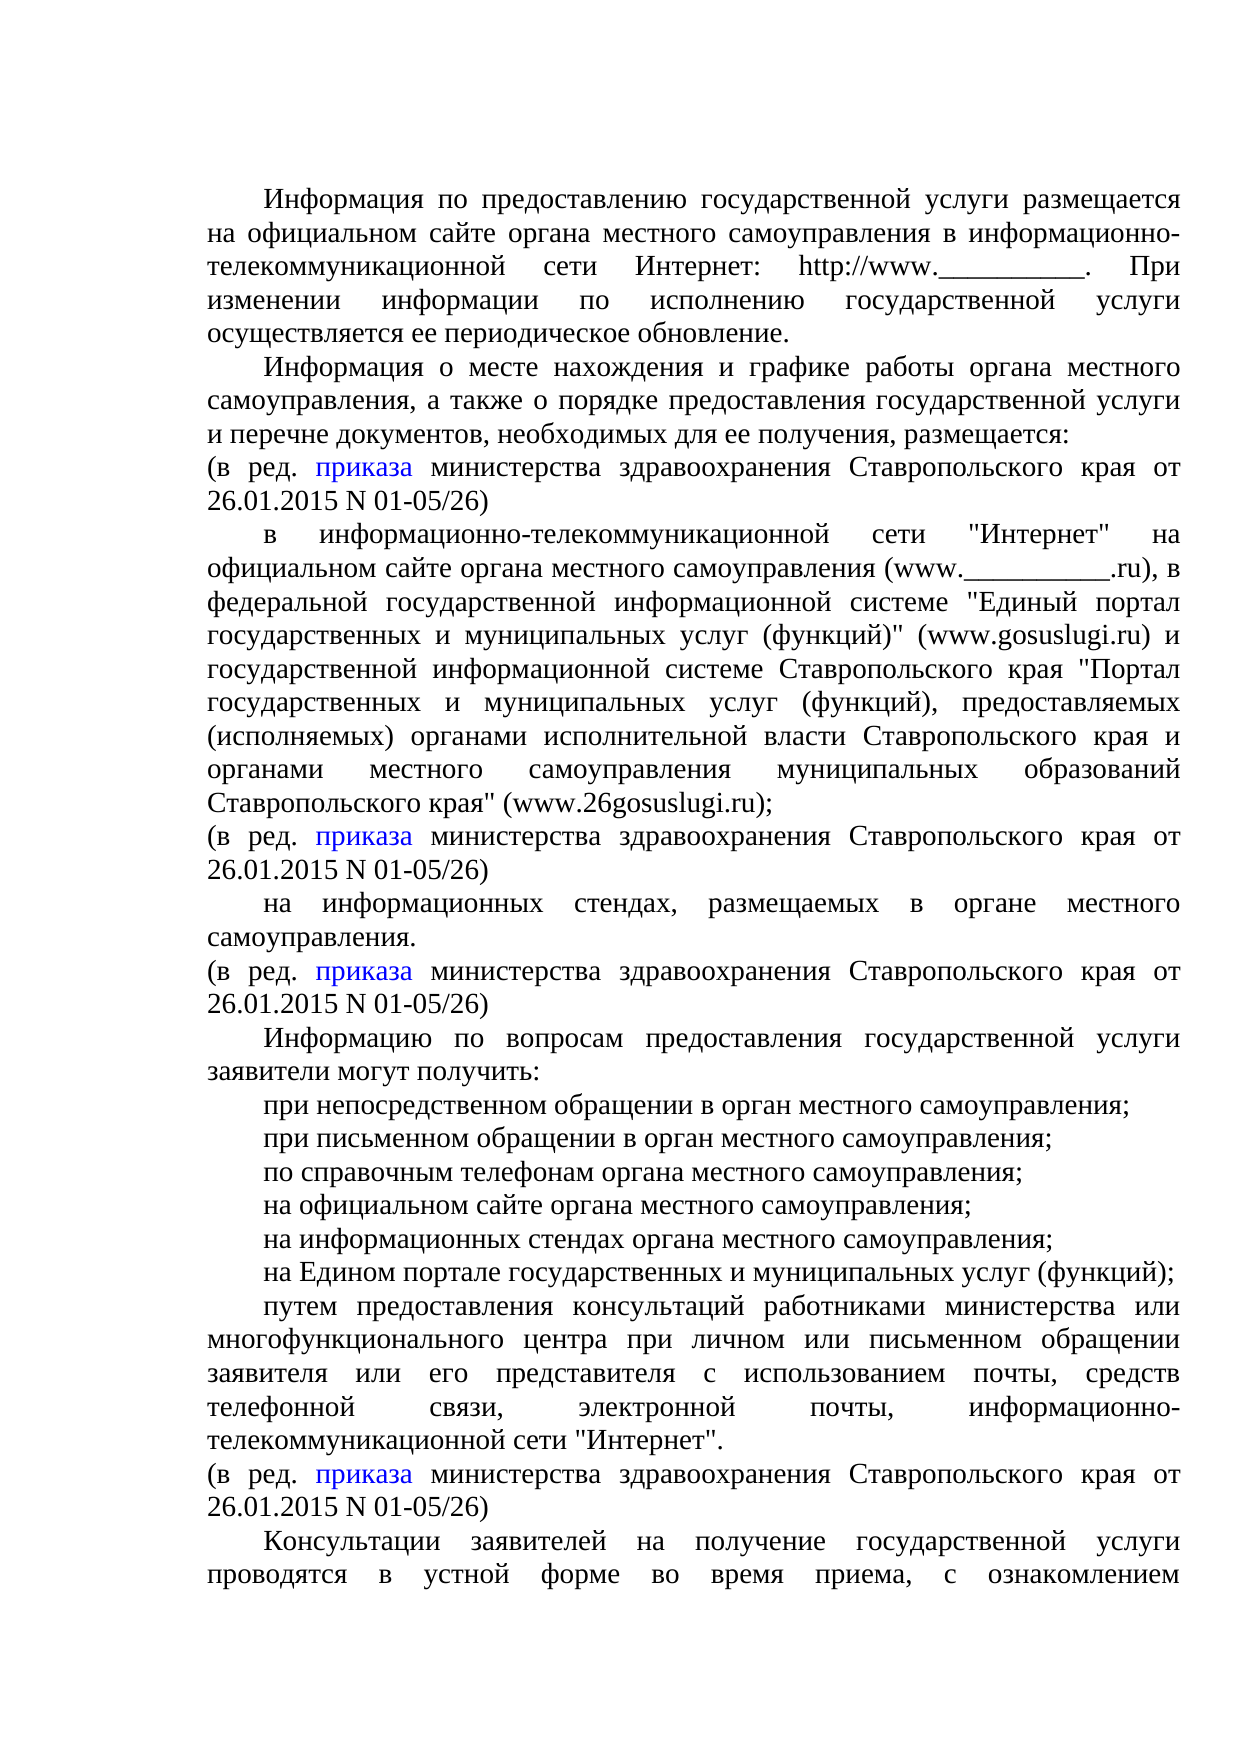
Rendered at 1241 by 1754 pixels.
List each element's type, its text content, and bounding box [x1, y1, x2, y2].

text Информация по предоставлению государственной услуги размещается на официальном сайте органа местного самоуправления в информационно-телекоммуникационной сети Интернет: http://www.__________. При изменении информации по исполнению государственной услуги осуществляется ее периодическое обновление. [207, 181, 1181, 349]
text на информационных стендах, размещаемых в органе местного самоуправления. [207, 886, 1181, 953]
text путем предоставления консультаций работниками министерства или многофункционального центра при личном или письменном обращении заявителя или его представителя с использованием почты, средств телефонной связи, электронной почты, информационно-телекоммуникационной сети "Интернет". [207, 1288, 1181, 1456]
text Информацию по вопросам предоставления государственной услуги заявители могут получить: [207, 1020, 1181, 1087]
text на Едином портале государственных и муниципальных услуг (функций); [207, 1254, 1181, 1288]
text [207, 1523, 1181, 1590]
text на официальном сайте органа местного самоуправления; [207, 1187, 1181, 1221]
text (в ред. приказа министерства здравоохранения Ставропольского края от 26.01.2015 N 01-05/26) [207, 953, 1181, 1020]
text по справочным телефонам органа местного самоуправления; [207, 1154, 1181, 1187]
text при письменном обращении в орган местного самоуправления; [207, 1120, 1181, 1154]
text при непосредственном обращении в орган местного самоуправления; [207, 1087, 1181, 1120]
text (в ред. приказа министерства здравоохранения Ставропольского края от 26.01.2015 N 01-05/26) [207, 449, 1181, 517]
text Информация о месте нахождения и графике работы органа местного самоуправления, а также о порядке предоставления государственной услуги и перечне документов, необходимых для ее получения, размещается: [207, 349, 1181, 449]
text (в ред. приказа министерства здравоохранения Ставропольского края от 26.01.2015 N 01-05/26) [207, 1456, 1181, 1523]
text в информационно-телекоммуникационной сети "Интернет" на официальном сайте органа местного самоуправления (www.__________.ru), в федеральной государственной информационной системе "Единый портал государственных и муниципальных услуг (функций)" (www.gosuslugi.ru) и государственной информационной системе Ставропольского края "Портал государственных и муниципальных услуг (функций), предоставляемых (исполняемых) органами исполнительной власти Ставропольского края и органами местного самоуправления муниципальных образований Ставропольского края" (www.26gosuslugi.ru); [207, 517, 1181, 818]
text (в ред. приказа министерства здравоохранения Ставропольского края от 26.01.2015 N 01-05/26) [207, 818, 1181, 886]
text на информационных стендах органа местного самоуправления; [207, 1221, 1181, 1254]
